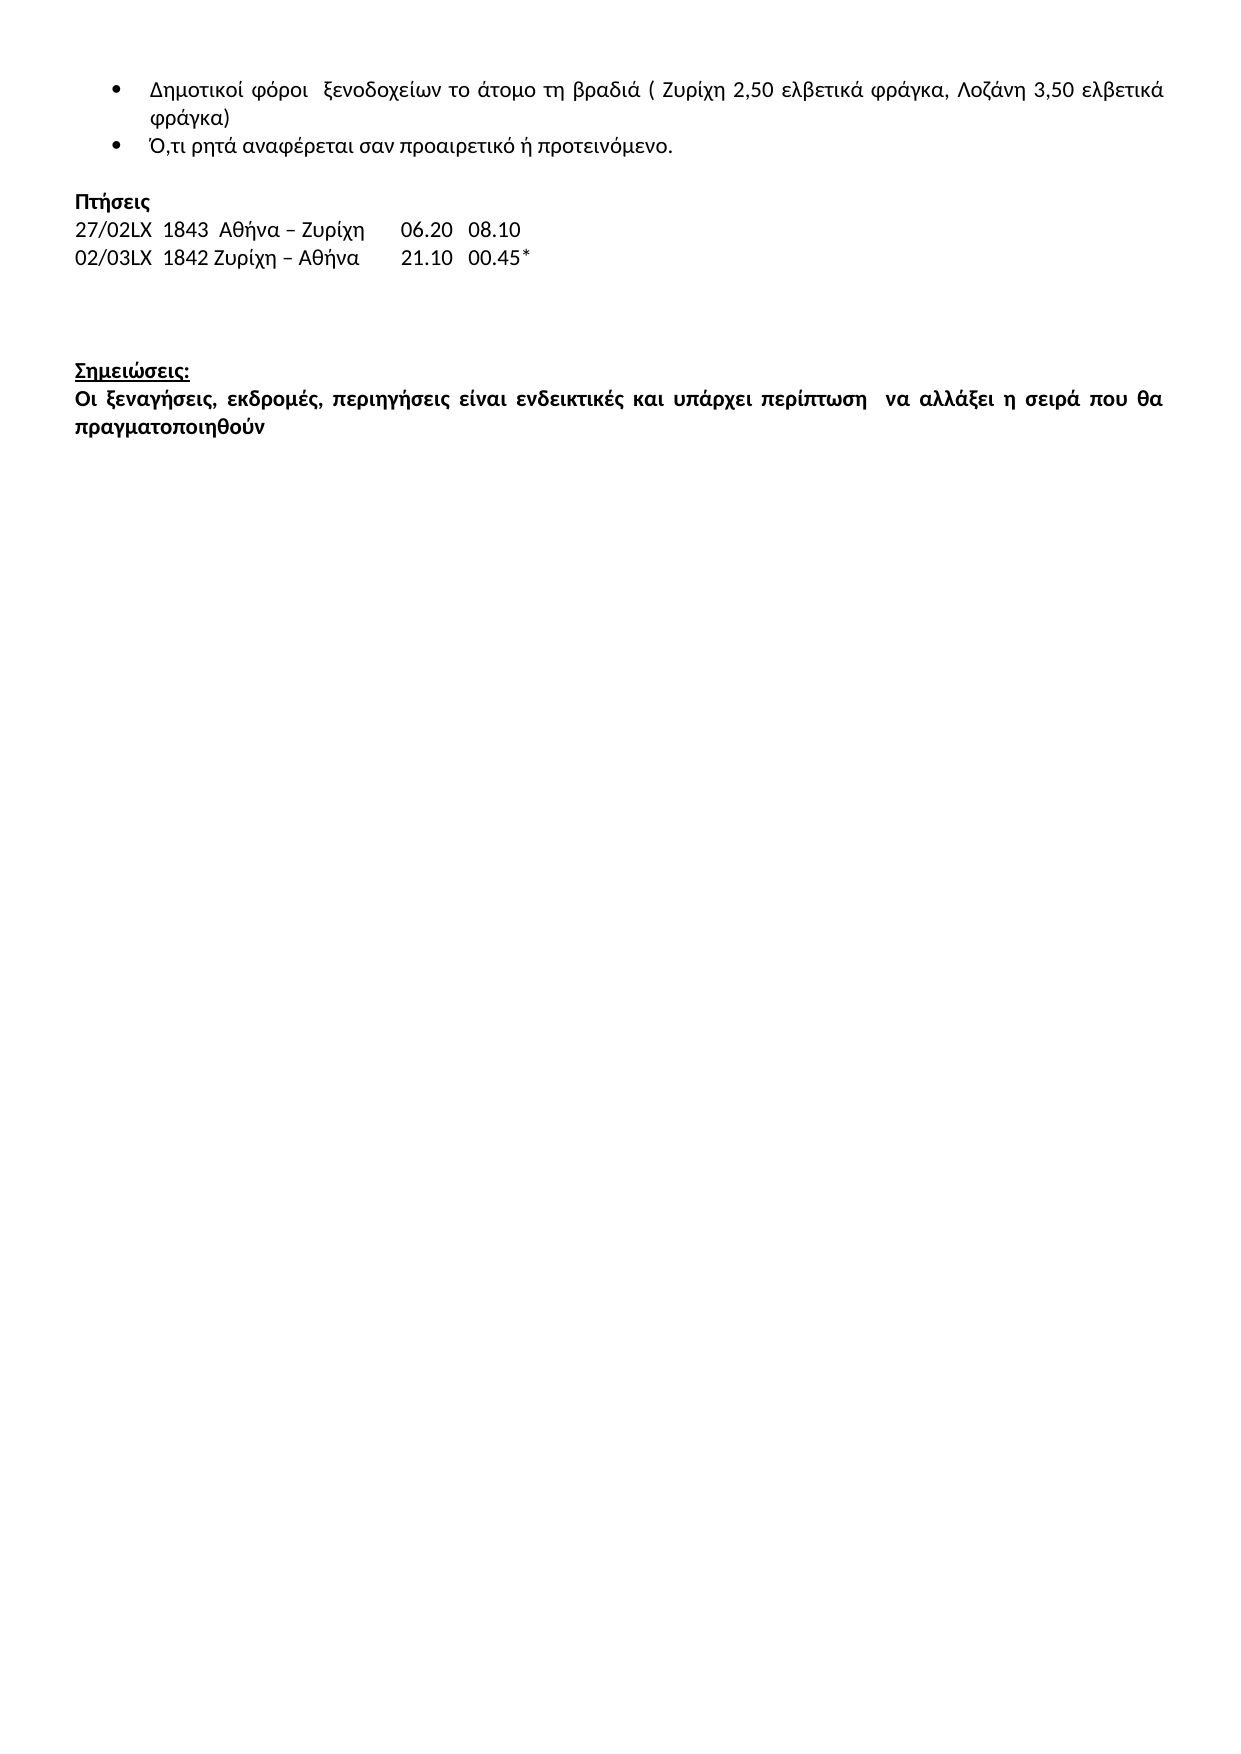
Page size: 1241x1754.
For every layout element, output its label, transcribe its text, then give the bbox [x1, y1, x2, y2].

list Ό,τι ρητά αναφέρεται σαν προαιρετικό ή προτεινόμενο. [112, 131, 1165, 159]
text 02/03LX 1842 Ζυρίχη – Αθήνα 21.10 00.45* [75, 243, 1165, 271]
text Πτήσεις [75, 187, 1165, 215]
text Σημειώσεις: [75, 356, 1165, 384]
list Δημοτικοί φόροι ξενοδοχείων το άτομο τη βραδιά ( Ζυρίχη 2,50 ελβετικά φράγκα, Λοζάνη 3,50 ελβετικά φράγκα) [112, 75, 1165, 131]
text Οι ξεναγήσεις, εκδρομές, περιηγήσεις είναι ενδεικτικές και υπάρχει περίπτωση να αλλάξει η σειρά που θα πραγματοποιηθούν [75, 384, 1165, 440]
text 27/02LX 1843 Αθήνα – Ζυρίχη 06.20 08.10 [75, 215, 1165, 243]
